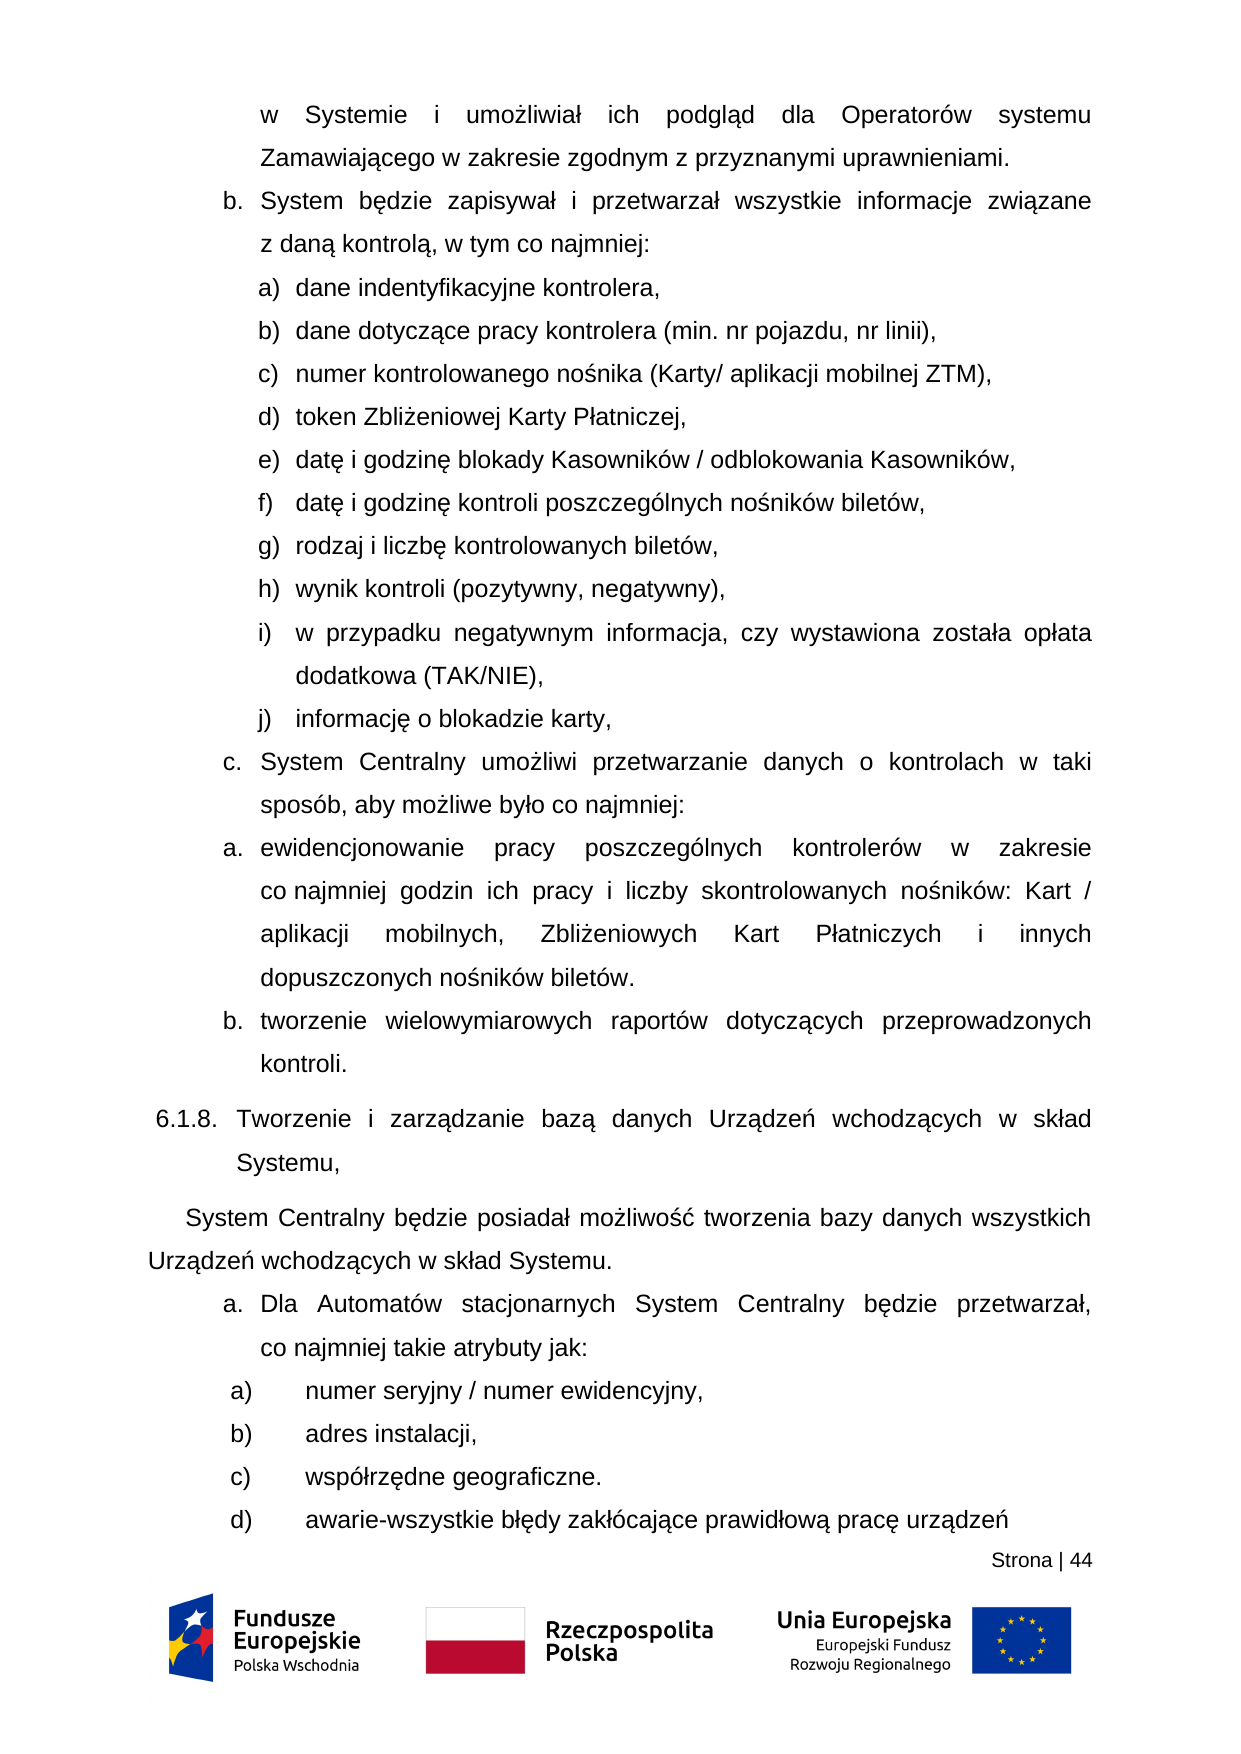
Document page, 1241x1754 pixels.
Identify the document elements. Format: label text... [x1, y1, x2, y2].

list System Centralny umożliwi przetwarzanie danych o kontrolach w taki sposób, aby możliwe było co najmniej: [223, 747, 1093, 819]
list współrzędne geograficzne. [230, 1462, 1093, 1491]
list datę i godzinę blokady Kasowników / odblokowania Kasowników, [258, 445, 1093, 474]
list w przypadku negatywnym informacja, czy wystawiona została opłata dodatkowa (TAK/NIE), [258, 617, 1093, 689]
text System Centralny będzie posiadał możliwość tworzenia bazy danych wszystkich Urządzeń wchodzących w skład Systemu. [148, 1203, 1093, 1275]
list System będzie zapisywał i przetwarzał wszystkie informacje związane z daną kontrolą, w tym co najmniej: [223, 186, 1093, 258]
list informację o blokadzie karty, [258, 704, 1093, 732]
picture [147, 1572, 1093, 1704]
list Tworzenie i zarządzanie bazą danych Urządzeń wchodzących w skład Systemu, [155, 1104, 1093, 1176]
list Dla Automatów stacjonarnych System Centralny będzie przetwarzał, co najmniej takie atrybuty jak: [223, 1289, 1093, 1361]
list dane dotyczące pracy kontrolera (min. nr pojazdu, nr linii), [258, 316, 1093, 344]
list token Zbliżeniowej Karty Płatniczej, [258, 402, 1093, 431]
list tworzenie wielowymiarowych raportów dotyczących przeprowadzonych kontroli. [223, 1006, 1093, 1077]
list adres instalacji, [230, 1419, 1093, 1447]
list awarie-wszystkie błędy zakłócające prawidłową pracę urządzeń [230, 1505, 1093, 1534]
list dane indentyfikacyjne kontrolera, [258, 272, 1093, 301]
list ewidencjonowanie pracy poszczególnych kontrolerów w zakresie co najmniej godzin ich pracy i liczby skontrolowanych nośników: Kart / aplikacji mobilnych, Zbliżeniowych Kart Płatniczych i innych dopuszczonych nośników biletów. [223, 833, 1093, 991]
list rodzaj i liczbę kontrolowanych biletów, [258, 531, 1093, 560]
list wynik kontroli (pozytywny, negatywny), [258, 574, 1093, 603]
list datę i godzinę kontroli poszczególnych nośników biletów, [258, 488, 1093, 517]
list numer kontrolowanego nośnika (Karty/ aplikacji mobilnej ZTM), [258, 359, 1093, 387]
list numer seryjny / numer ewidencyjny, [230, 1376, 1093, 1404]
